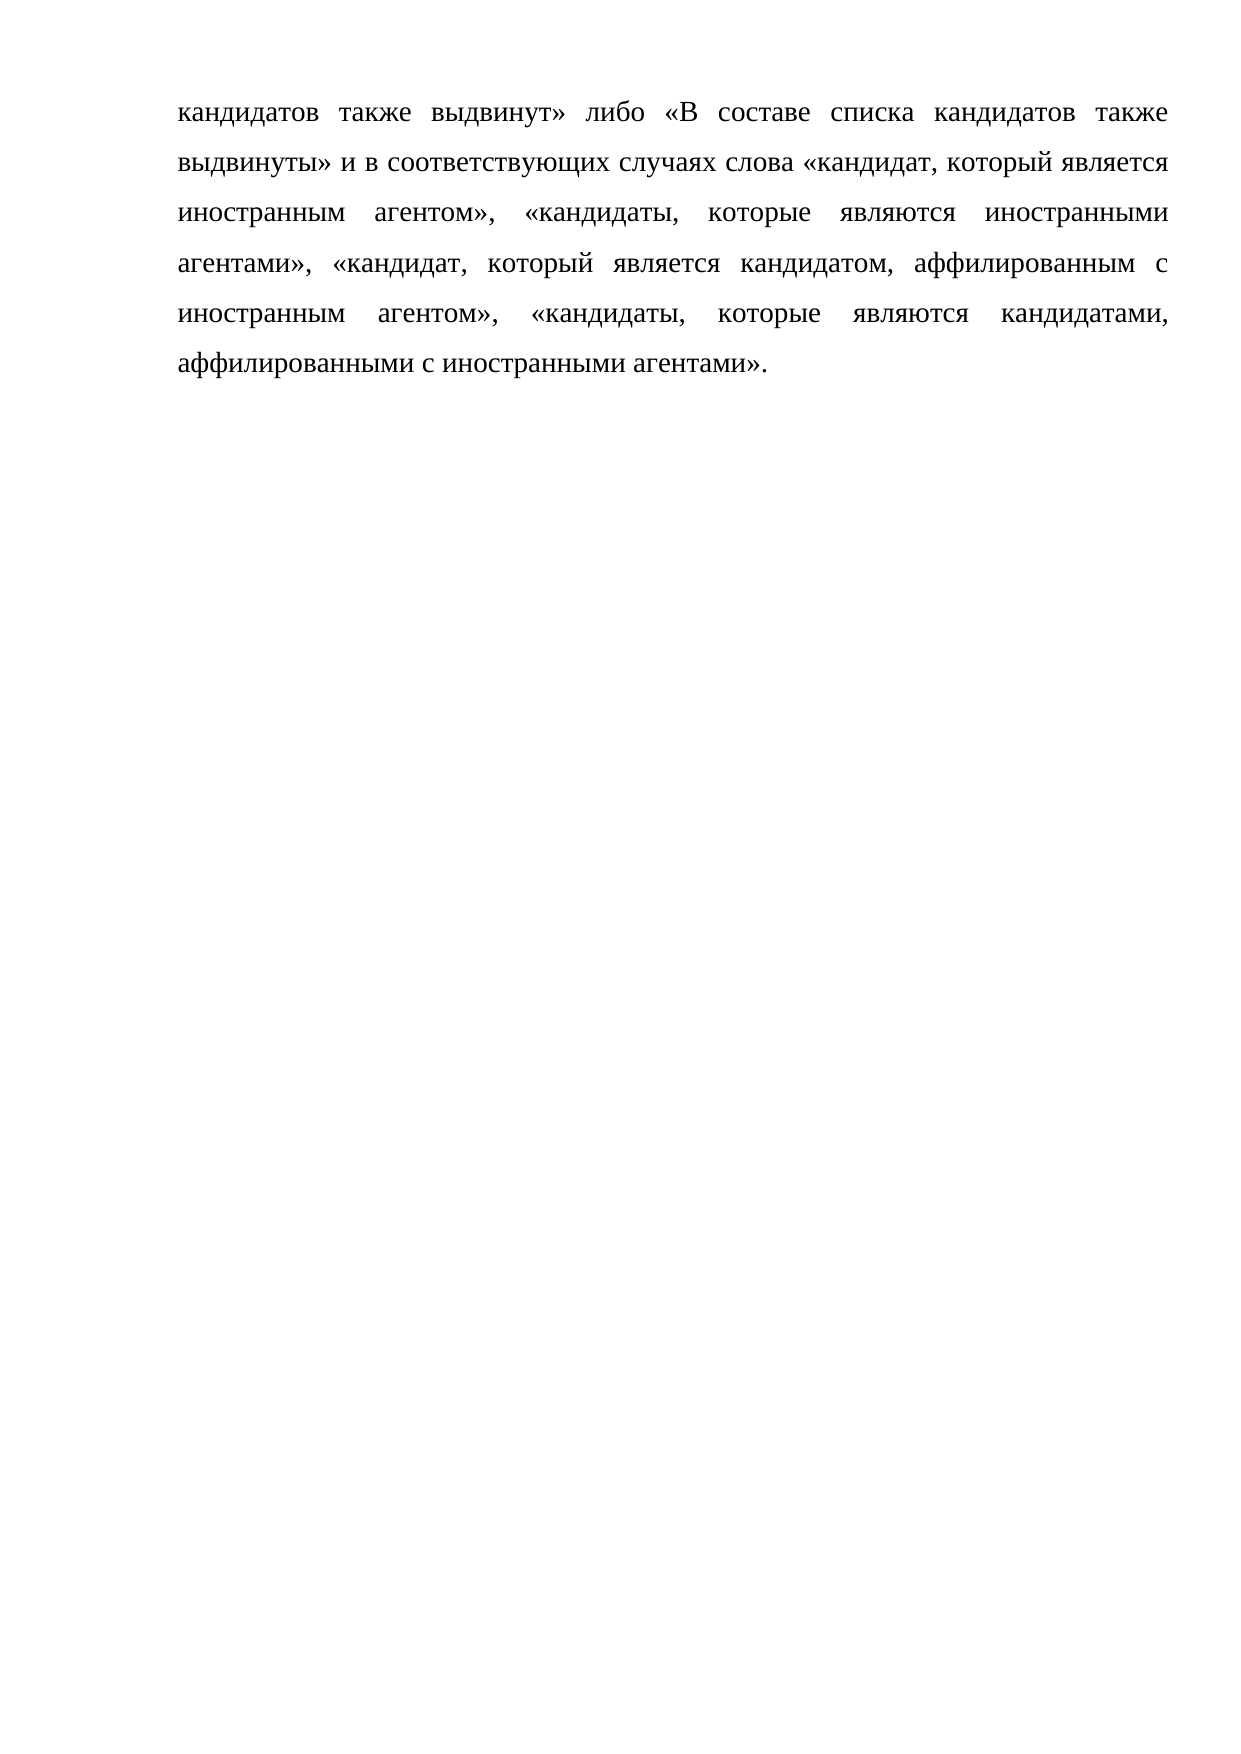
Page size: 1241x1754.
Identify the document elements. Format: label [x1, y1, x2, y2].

text [177, 94, 1169, 379]
